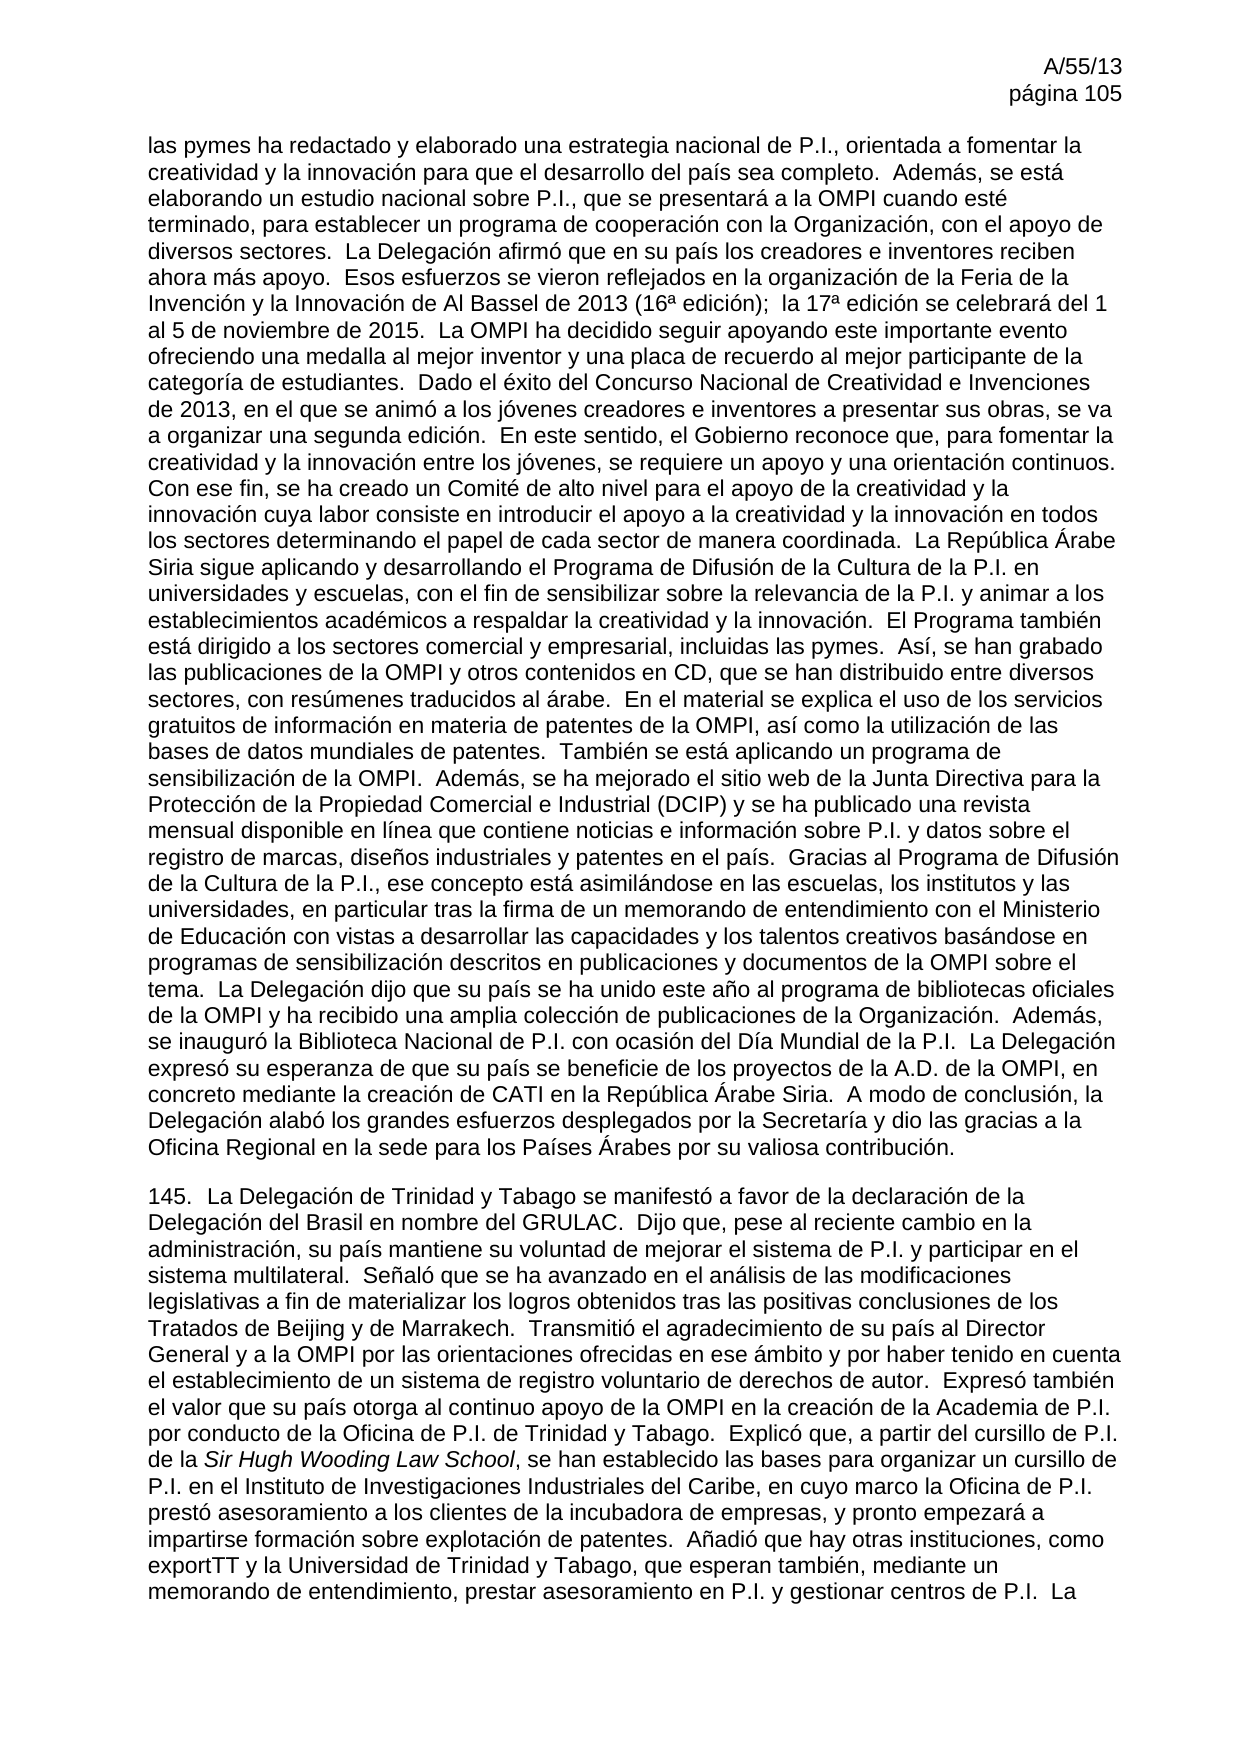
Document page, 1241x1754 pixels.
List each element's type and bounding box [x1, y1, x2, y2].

text [148, 132, 1122, 1160]
text [148, 1183, 1122, 1604]
